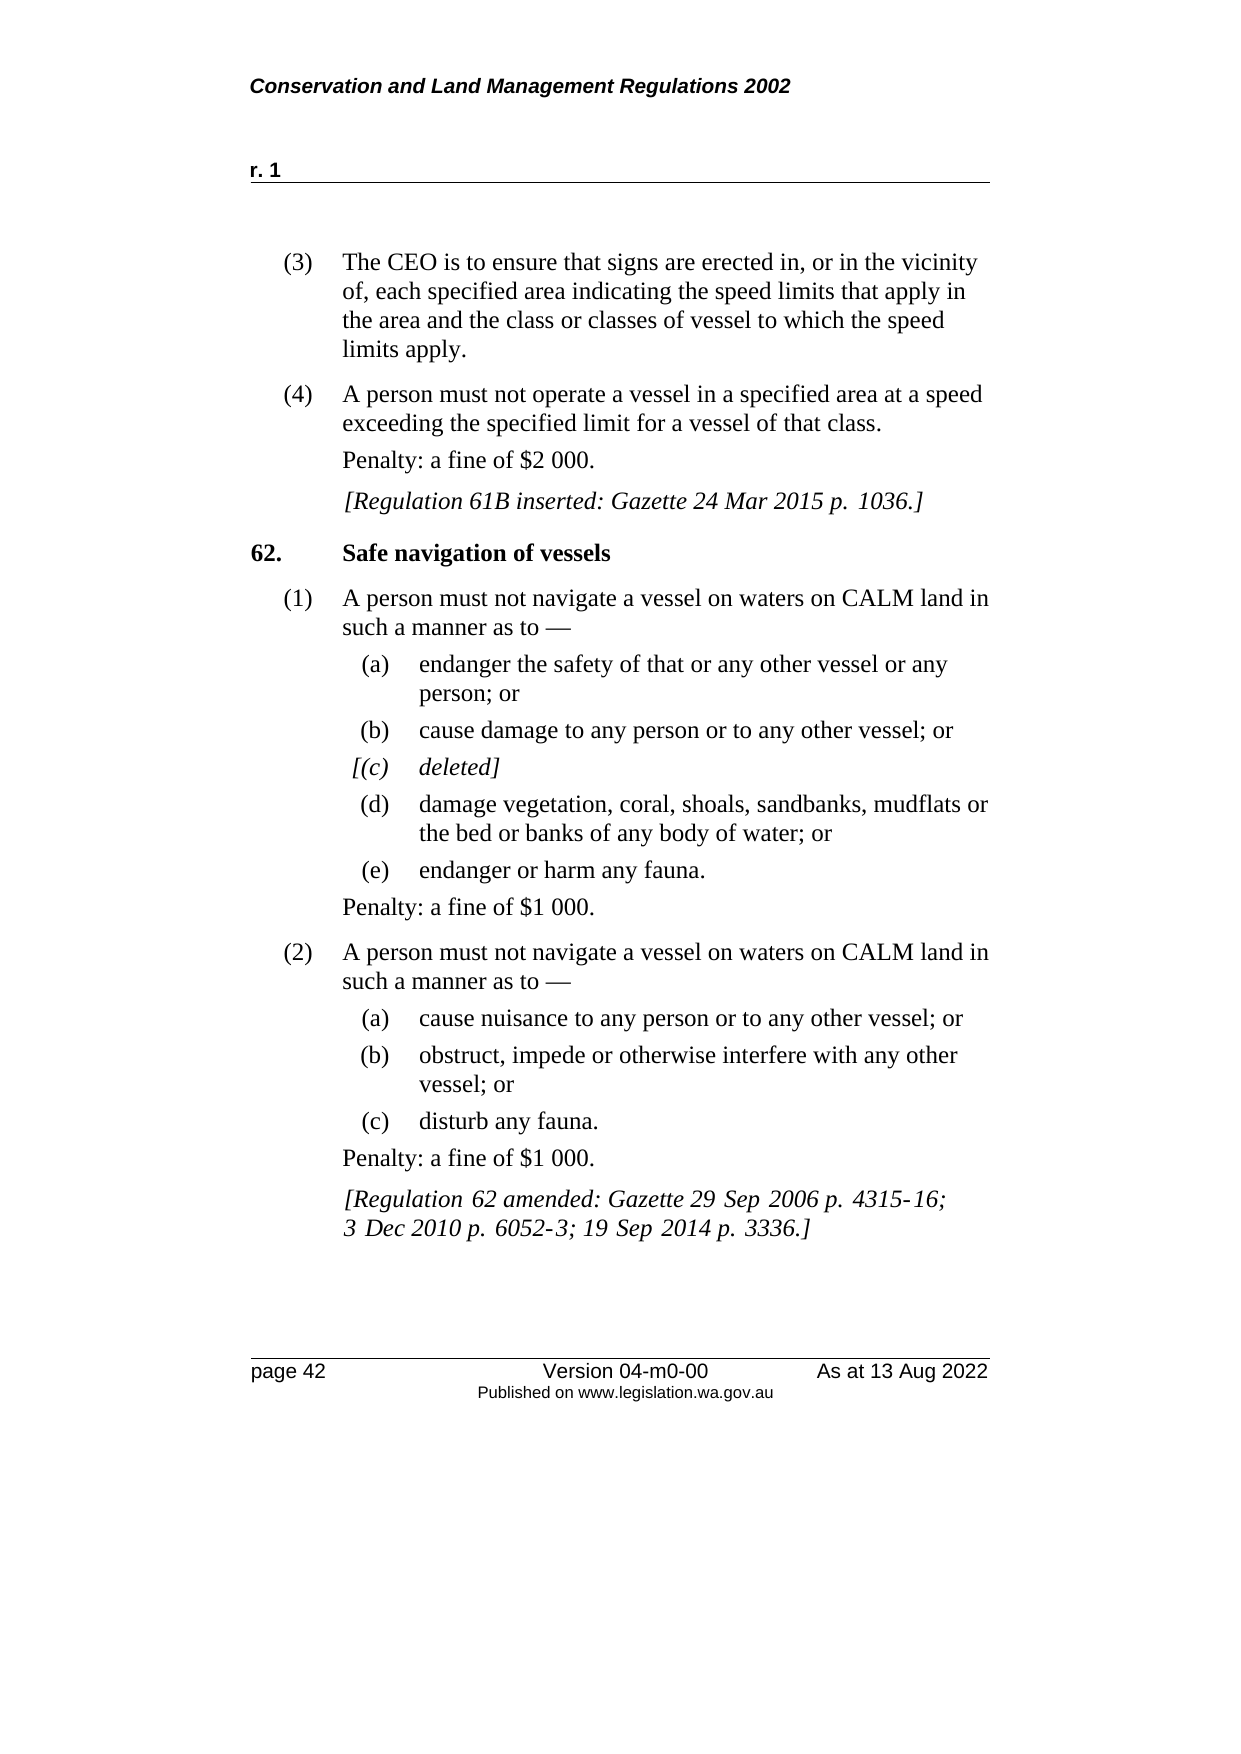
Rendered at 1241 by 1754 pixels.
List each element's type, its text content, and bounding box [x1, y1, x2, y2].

text (e) endanger or harm any fauna. [251, 855, 990, 884]
text (d) damage vegetation, coral, shoals, sandbanks, mudflats or the bed or banks of any body of water; or [251, 789, 990, 847]
text (1) A person must not navigate a vessel on waters on CALM land in such a manner as to — [251, 583, 990, 641]
text Penalty: a fine of $2 000. [251, 445, 990, 474]
subtitle 62. Safe navigation of vessels [251, 538, 990, 567]
text [Regulation 62 amended: Gazette 29 Sep 2006 p. 4315-16; 3 Dec 2010 p. 6052-3; 19 Sep 2014 p. 3336.] [251, 1184, 990, 1242]
text [(c) deleted] [251, 752, 990, 781]
text [Regulation 61B inserted: Gazette 24 Mar 2015 p. 1036.] [251, 486, 990, 515]
text (b) cause damage to any person or to any other vessel; or [251, 715, 990, 744]
text Penalty: a fine of $1 000. [251, 892, 990, 921]
text (4) A person must not operate a vessel in a specified area at a speed exceeding the specified limit for a vessel of that class. [251, 379, 990, 437]
text (3) The CEO is to ensure that signs are erected in, or in the vicinity of, each specified area indicating the speed limits that apply in the area and the class or classes of vessel to which the speed limits apply. [251, 247, 990, 362]
text (2) A person must not navigate a vessel on waters on CALM land in such a manner as to — [251, 937, 990, 995]
text (a) cause nuisance to any person or to any other vessel; or [251, 1003, 990, 1032]
text (a) endanger the safety of that or any other vessel or any person; or [251, 649, 990, 707]
text Penalty: a fine of $1 000. [251, 1143, 990, 1172]
text (c) disturb any fauna. [251, 1106, 990, 1135]
text (b) obstruct, impede or otherwise interfere with any other vessel; or [251, 1040, 990, 1098]
